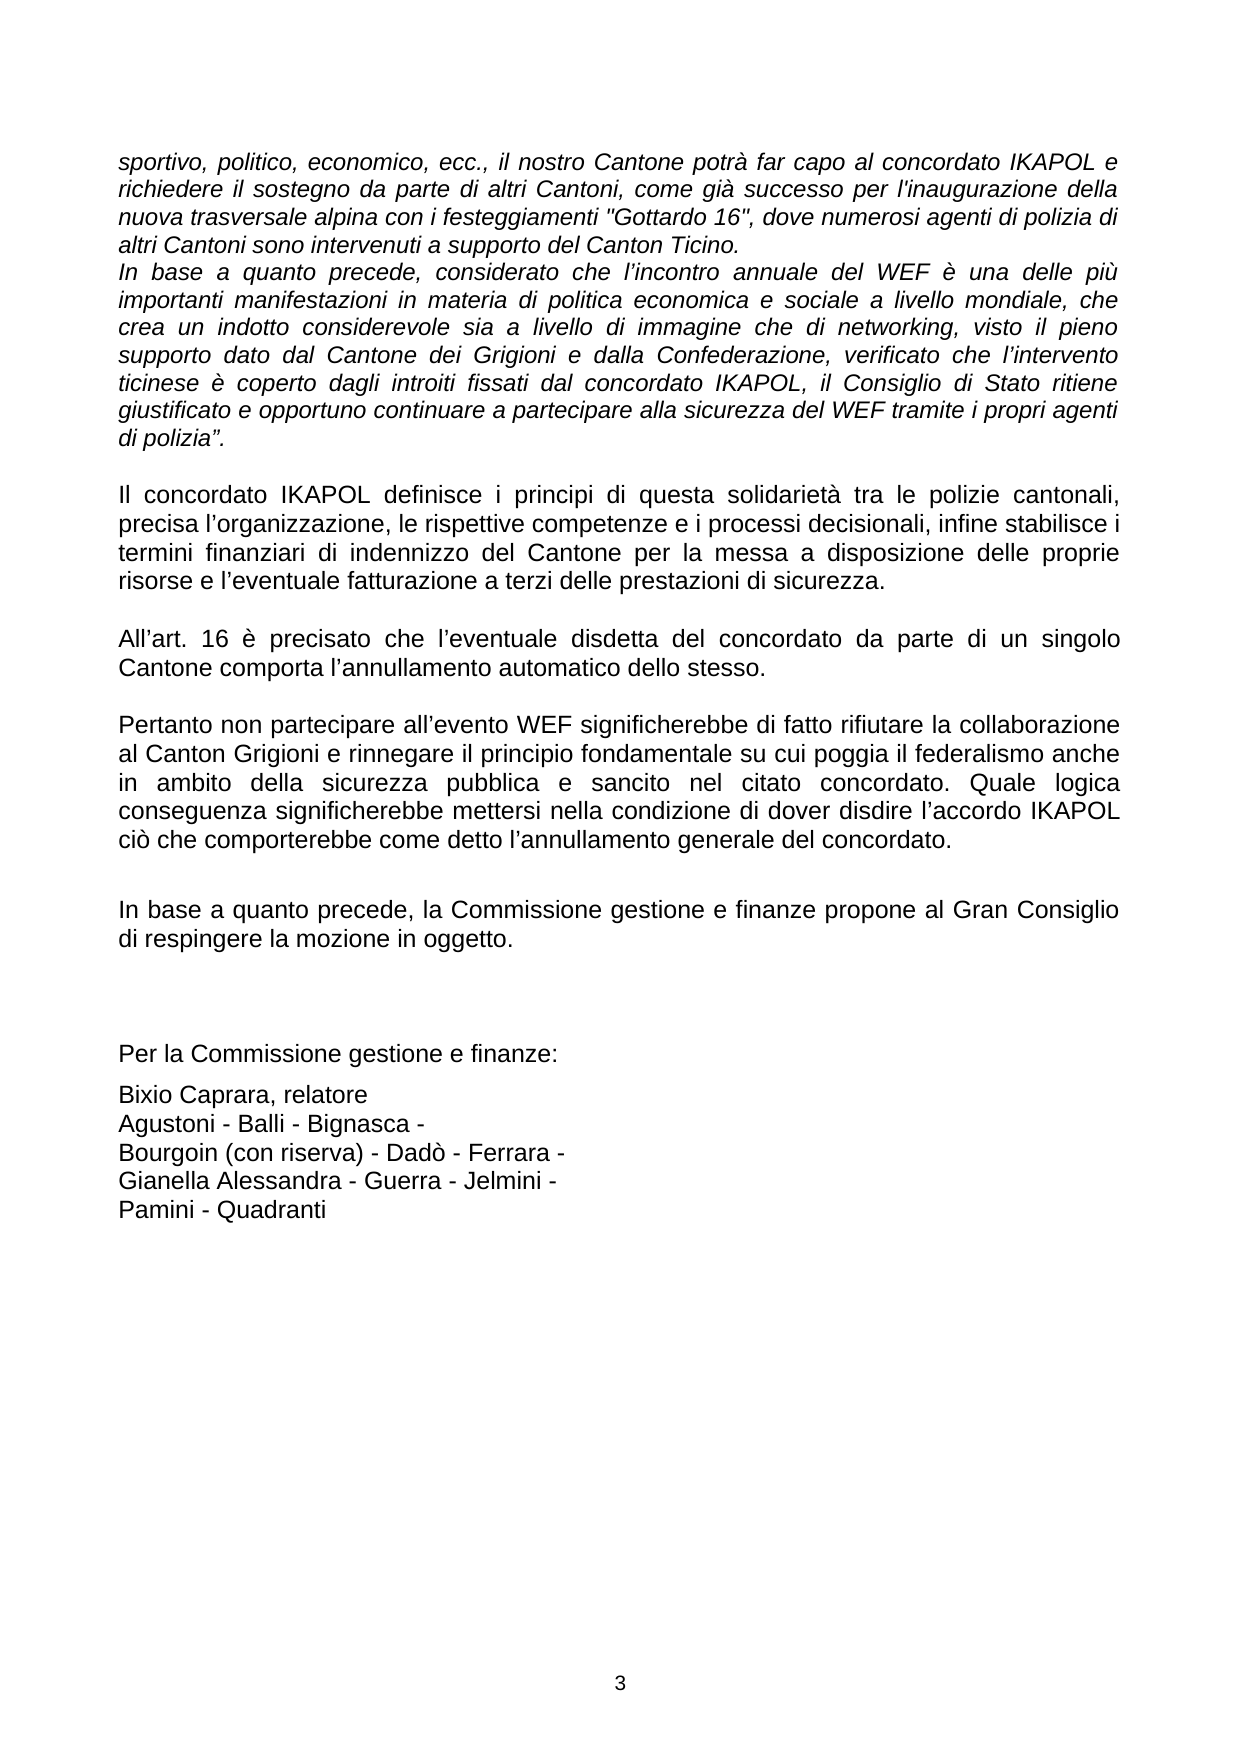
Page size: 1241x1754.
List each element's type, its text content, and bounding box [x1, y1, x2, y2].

text Gianella Alessandra - Guerra - Jelmini - [118, 1166, 1122, 1195]
text Per gestione e finanze: [118, 1039, 1122, 1068]
text Bixio Caprara, relatore [118, 1080, 1122, 1109]
text Pamini - Quadranti [118, 1195, 1122, 1224]
text In base a quanto precede, la Commissione gestione e finanze propone al Gran Consiglio di respingere la mozione in oggetto. [118, 895, 1122, 953]
text In base a quanto precede, considerato che l’incontro annuale del WEF è una delle più importanti manifestazioni in materia di politica economica e sociale a livello mondiale, che crea un indotto considerevole sia a livello di immagine che di networking, visto il pieno supporto dato dal Cantone dei Grigioni e dalla Confederazione, verificato che l’intervento ticinese è coperto dagli introiti fissati dal concordato IKAPOL, il Consiglio di Stato ritiene giustificato e opportuno continuare a partecipare alla sicurezza del WEF tramite i propri agenti di polizia”. [118, 258, 1122, 451]
text Pertanto non partecipare all’evento WEF significherebbe di fatto rifiutare la collaborazione al Canton Grigioni e rinnegare il principio fondamentale su cui poggia il federalismo anche in ambito della sicurezza pubblica e sancito nel citato concordato. Quale logica conseguenza significherebbe mettersi nella condizione di dover disdire l’accordo IKAPOL ciò che comporterebbe come detto l’annullamento generale del concordato. [118, 710, 1122, 854]
text All’art. 16 è precisato che l’eventuale disdetta del concordato da parte di un singolo Cantone comporta l’annullamento automatico dello stesso. [118, 624, 1122, 681]
text Bourgoin (con riserva) - Dadò - Ferrara - [118, 1138, 1122, 1166]
text Agustoni - Balli - Bignasca - [118, 1109, 1122, 1138]
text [118, 148, 1122, 258]
text Il concordato IKAPOL definisce i principi di questa solidarietà tra le polizie cantonali, precisa l’organizzazione, le rispettive competenze e i processi decisionali, infine stabilisce i termini finanziari di indennizzo del Cantone per la messa a disposizione delle proprie risorse e l’eventuale fatturazione a terzi delle prestazioni di sicurezza. [118, 480, 1122, 595]
